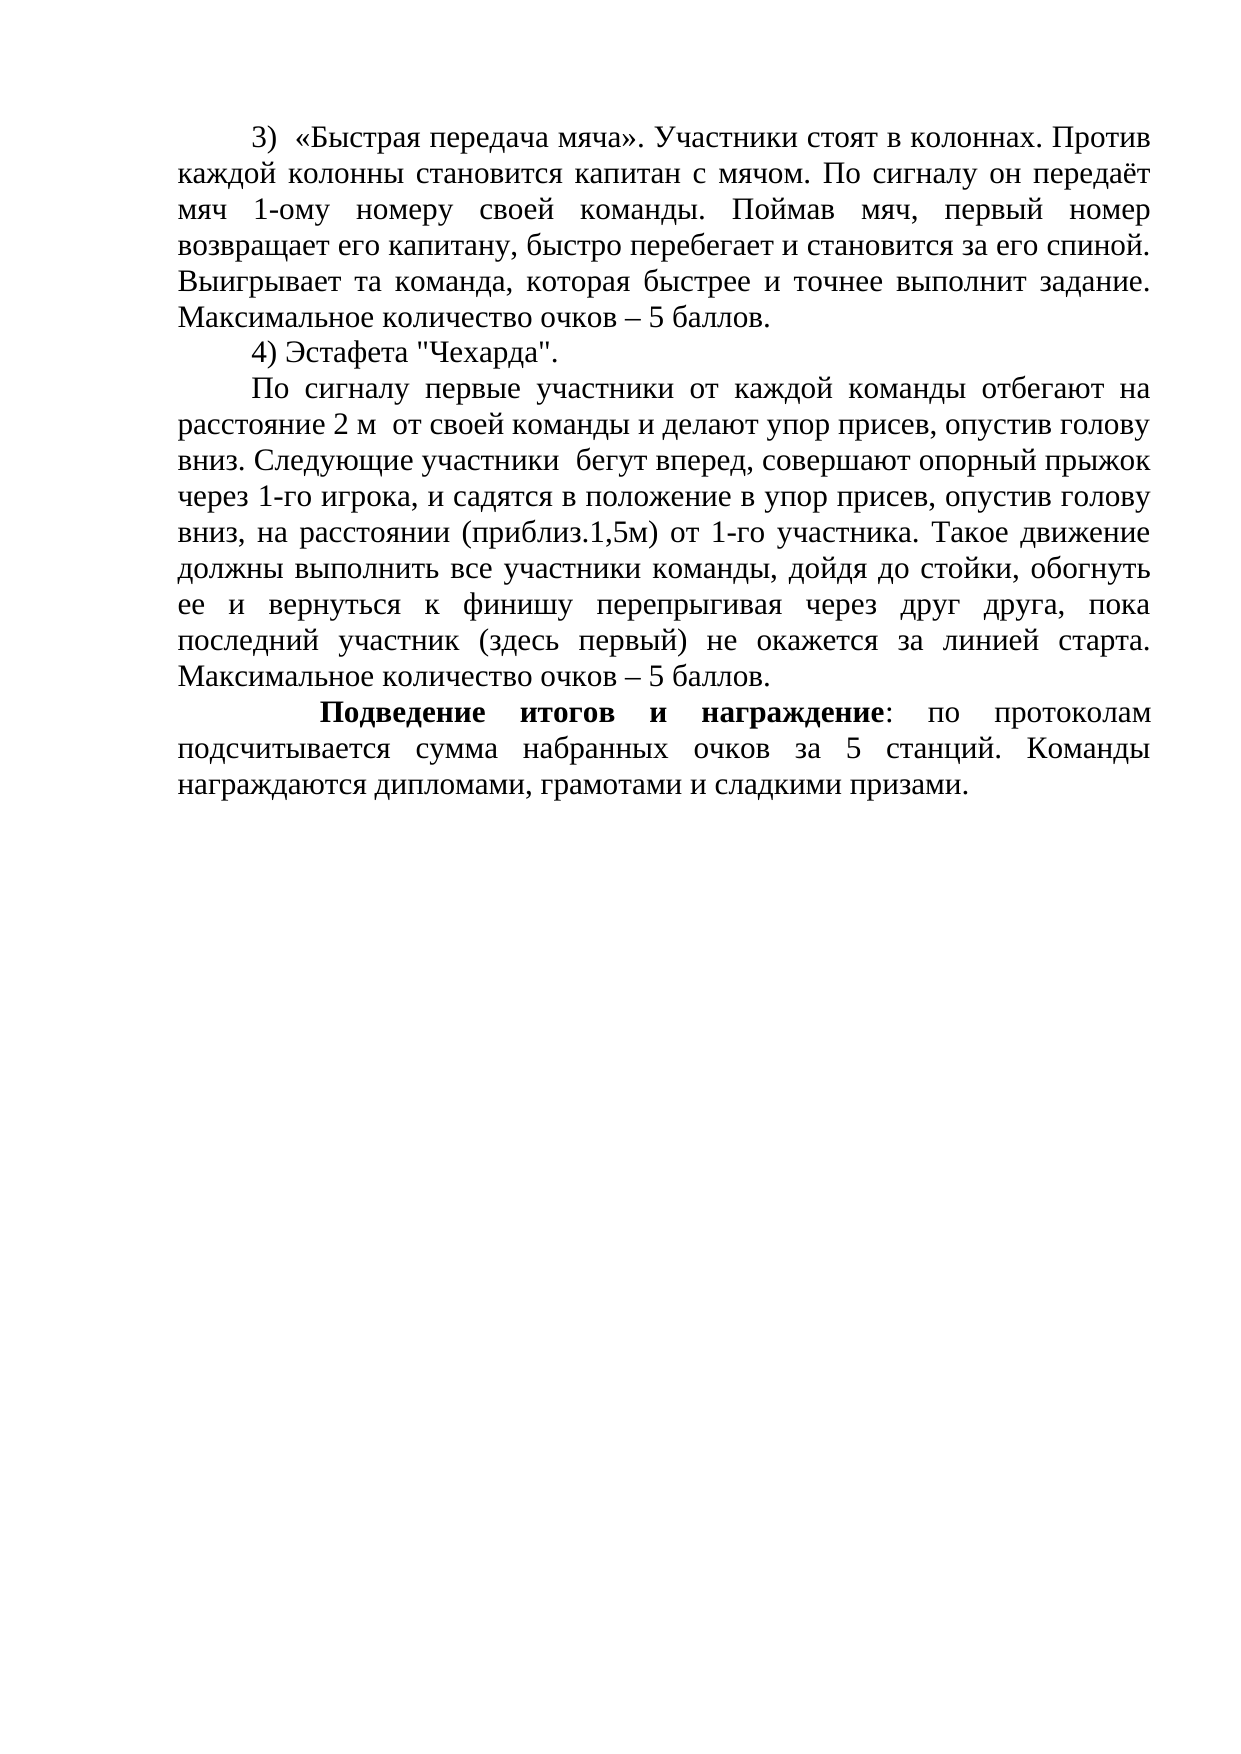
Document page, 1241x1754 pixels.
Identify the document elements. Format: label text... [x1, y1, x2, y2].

text По сигналу первые участники от каждой команды отбегают на расстояние 2 м от своей команды и делают упор присев, опустив голову вниз. Следующие участники бегут вперед, совершают опорный прыжок через 1-го игрока, и садятся в положение в упор присев, опустив голову вниз, на расстоянии (приблиз.1,5м) от 1-го участника. Такое движение должны выполнить все участники команды, дойдя до стойки, обогнуть ее и вернуться к финишу перепрыгивая через друг друга, пока последний участник (здесь первый) не окажется за линией старта. Максимальное количество очков – 5 баллов. [177, 370, 1152, 693]
text 3) «Быстрая передача мяча». Участники стоят в колоннах. Против каждой колонны становится капитан с мячом. По сигналу он передаёт мяч 1-ому номеру своей команды. Поймав мяч, первый номер возвращает его капитану, быстро перебегает и становится за его спиной. Выигрывает та команда, которая быстрее и точнее выполнит задание. Максимальное количество очков – 5 баллов. [177, 118, 1152, 334]
text Подведение итогов и награждение: по протоколам подсчитывается сумма набранных очков за 5 станций. Команды награждаются дипломами, грамотами и сладкими призами. [177, 693, 1152, 801]
text 4) Эстафета "Чехарда". [177, 334, 1152, 370]
